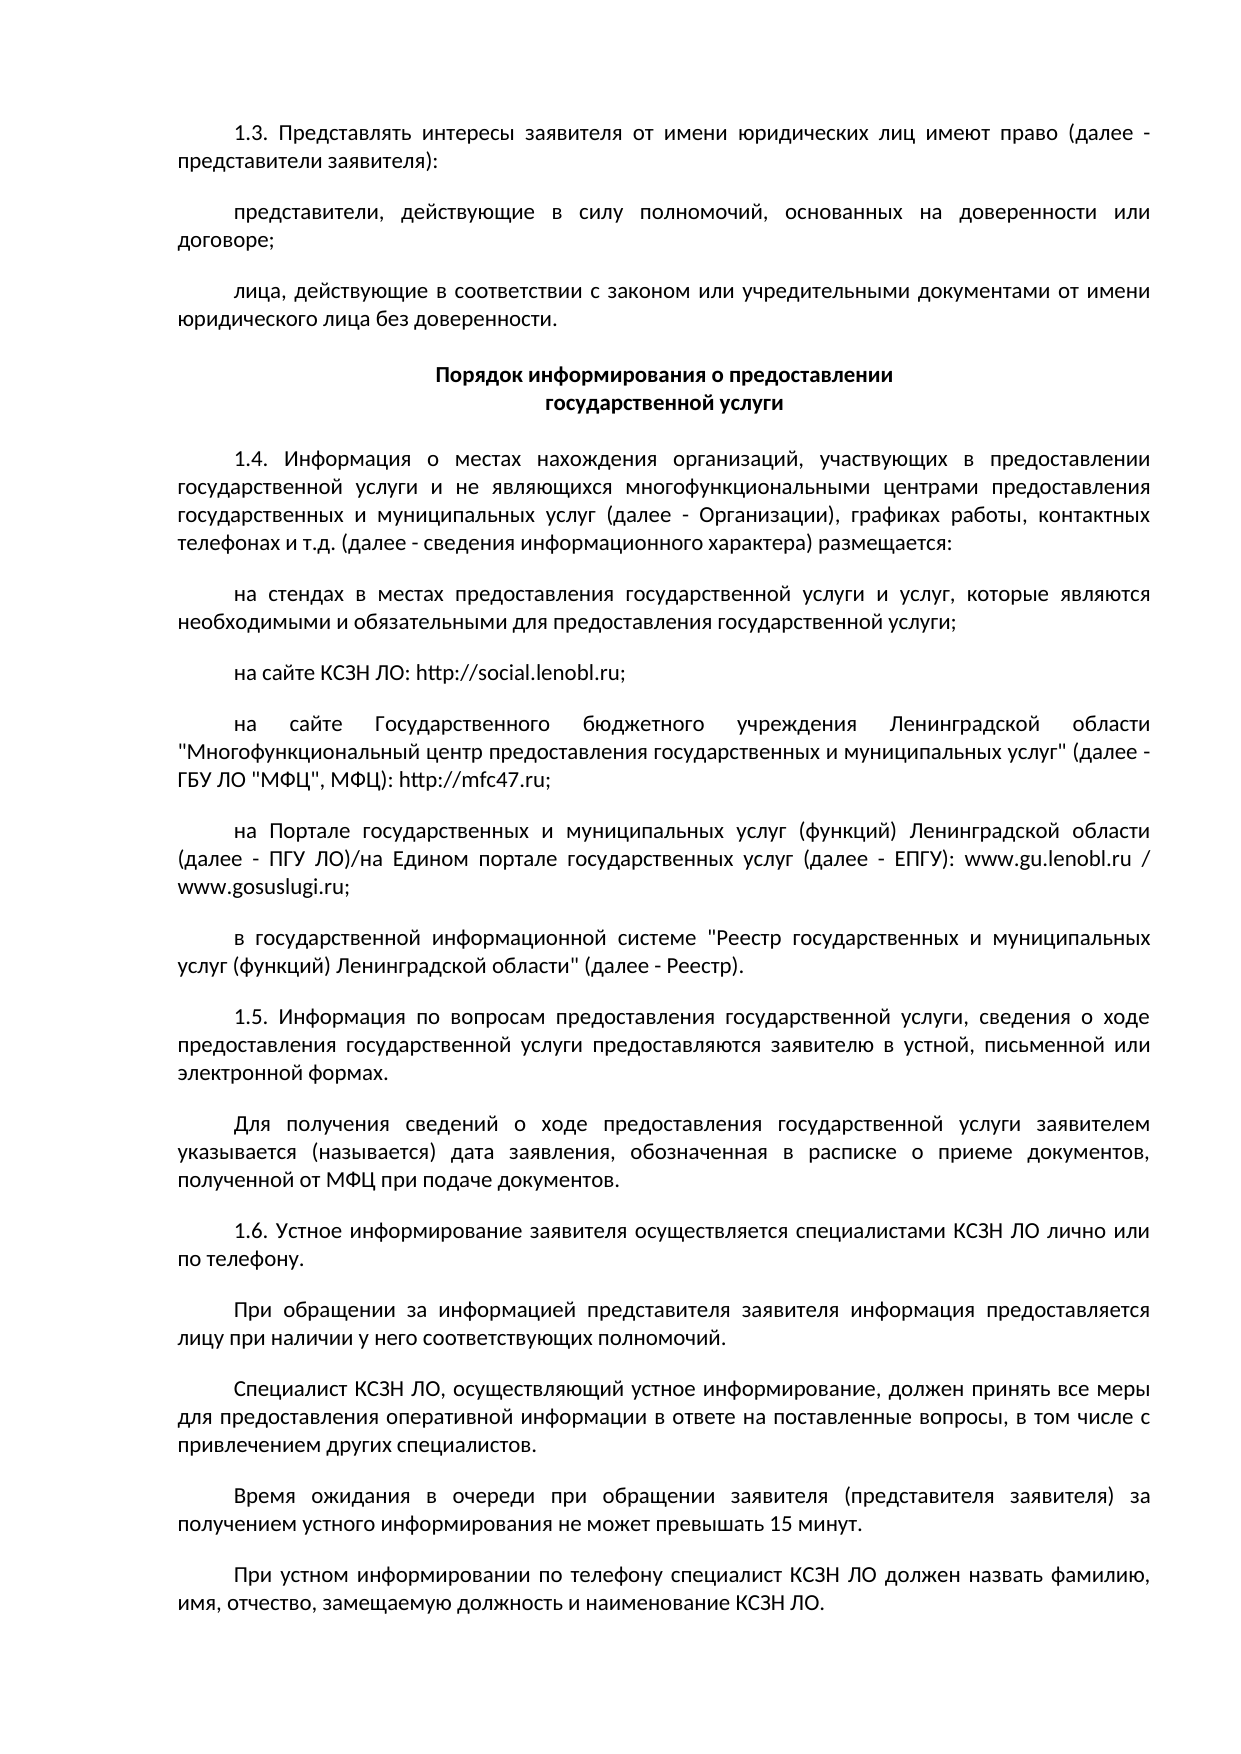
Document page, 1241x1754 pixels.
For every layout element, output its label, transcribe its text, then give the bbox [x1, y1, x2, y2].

text 1.5. Информация по вопросам предоставления государственной услуги, сведения о ходе предоставления государственной услуги предоставляются заявителю в устной, письменной или электронной формах. [177, 1002, 1152, 1086]
text 1.4. Информация о местах нахождения организаций, участвующих в предоставлении государственной услуги и не являющихся многофункциональными центрами предоставления государственных и муниципальных услуг (далее - Организации), графиках работы, контактных телефонах и т.д. (далее - сведения информационного характера) размещается: [177, 444, 1152, 556]
text лица, действующие в соответствии с законом или учредительными документами от имени юридического лица без доверенности. [177, 276, 1152, 332]
text 1.6. Устное информирование заявителя осуществляется специалистами КСЗН ЛО лично или по телефону. [177, 1216, 1152, 1272]
title государственной услуги [177, 388, 1152, 416]
text Специалист КСЗН ЛО, осуществляющий устное информирование, должен принять все меры для предоставления оперативной информации в ответе на поставленные вопросы, в том числе с привлечением других специалистов. [177, 1374, 1152, 1458]
text на стендах в местах предоставления государственной услуги и услуг, которые являются необходимыми и обязательными для предоставления государственной услуги; [177, 579, 1152, 635]
text на Портале государственных и муниципальных услуг (функций) Ленинградской области (далее - ПГУ ЛО)/на Едином портале государственных услуг (далее - ЕПГУ): www.gu.lenobl.ru / www.gosuslugi.ru; [177, 816, 1152, 900]
text При устном информировании по телефону специалист КСЗН ЛО должен назвать фамилию, имя, отчество, замещаемую должность и наименование КСЗН ЛО. [177, 1560, 1152, 1616]
text представители, действующие в силу полномочий, основанных на доверенности или договоре; [177, 197, 1152, 253]
title Порядок информирования о предоставлении [177, 360, 1152, 388]
text Для получения сведений о ходе предоставления государственной услуги заявителем указывается (называется) дата заявления, обозначенная в расписке о приеме документов, полученной от МФЦ при подаче документов. [177, 1109, 1152, 1193]
text на сайте Государственного бюджетного учреждения Ленинградской области "Многофункциональный центр предоставления государственных и муниципальных услуг" (далее - ГБУ ЛО "МФЦ", МФЦ): http://mfc47.ru; [177, 709, 1152, 793]
text в государственной информационной системе "Реестр государственных и муниципальных услуг (функций) Ленинградской области" (далее - Реестр). [177, 923, 1152, 979]
text Время ожидания в очереди при обращении заявителя (представителя заявителя) за получением устного информирования не может превышать 15 минут. [177, 1481, 1152, 1537]
text 1.3. Представлять интересы заявителя от имени юридических лиц имеют право (далее - представители заявителя): [177, 118, 1152, 174]
text При обращении за информацией представителя заявителя информация предоставляется лицу при наличии у него соответствующих полномочий. [177, 1295, 1152, 1351]
text на сайте КСЗН ЛО: http://social.lenobl.ru; [177, 658, 1152, 686]
